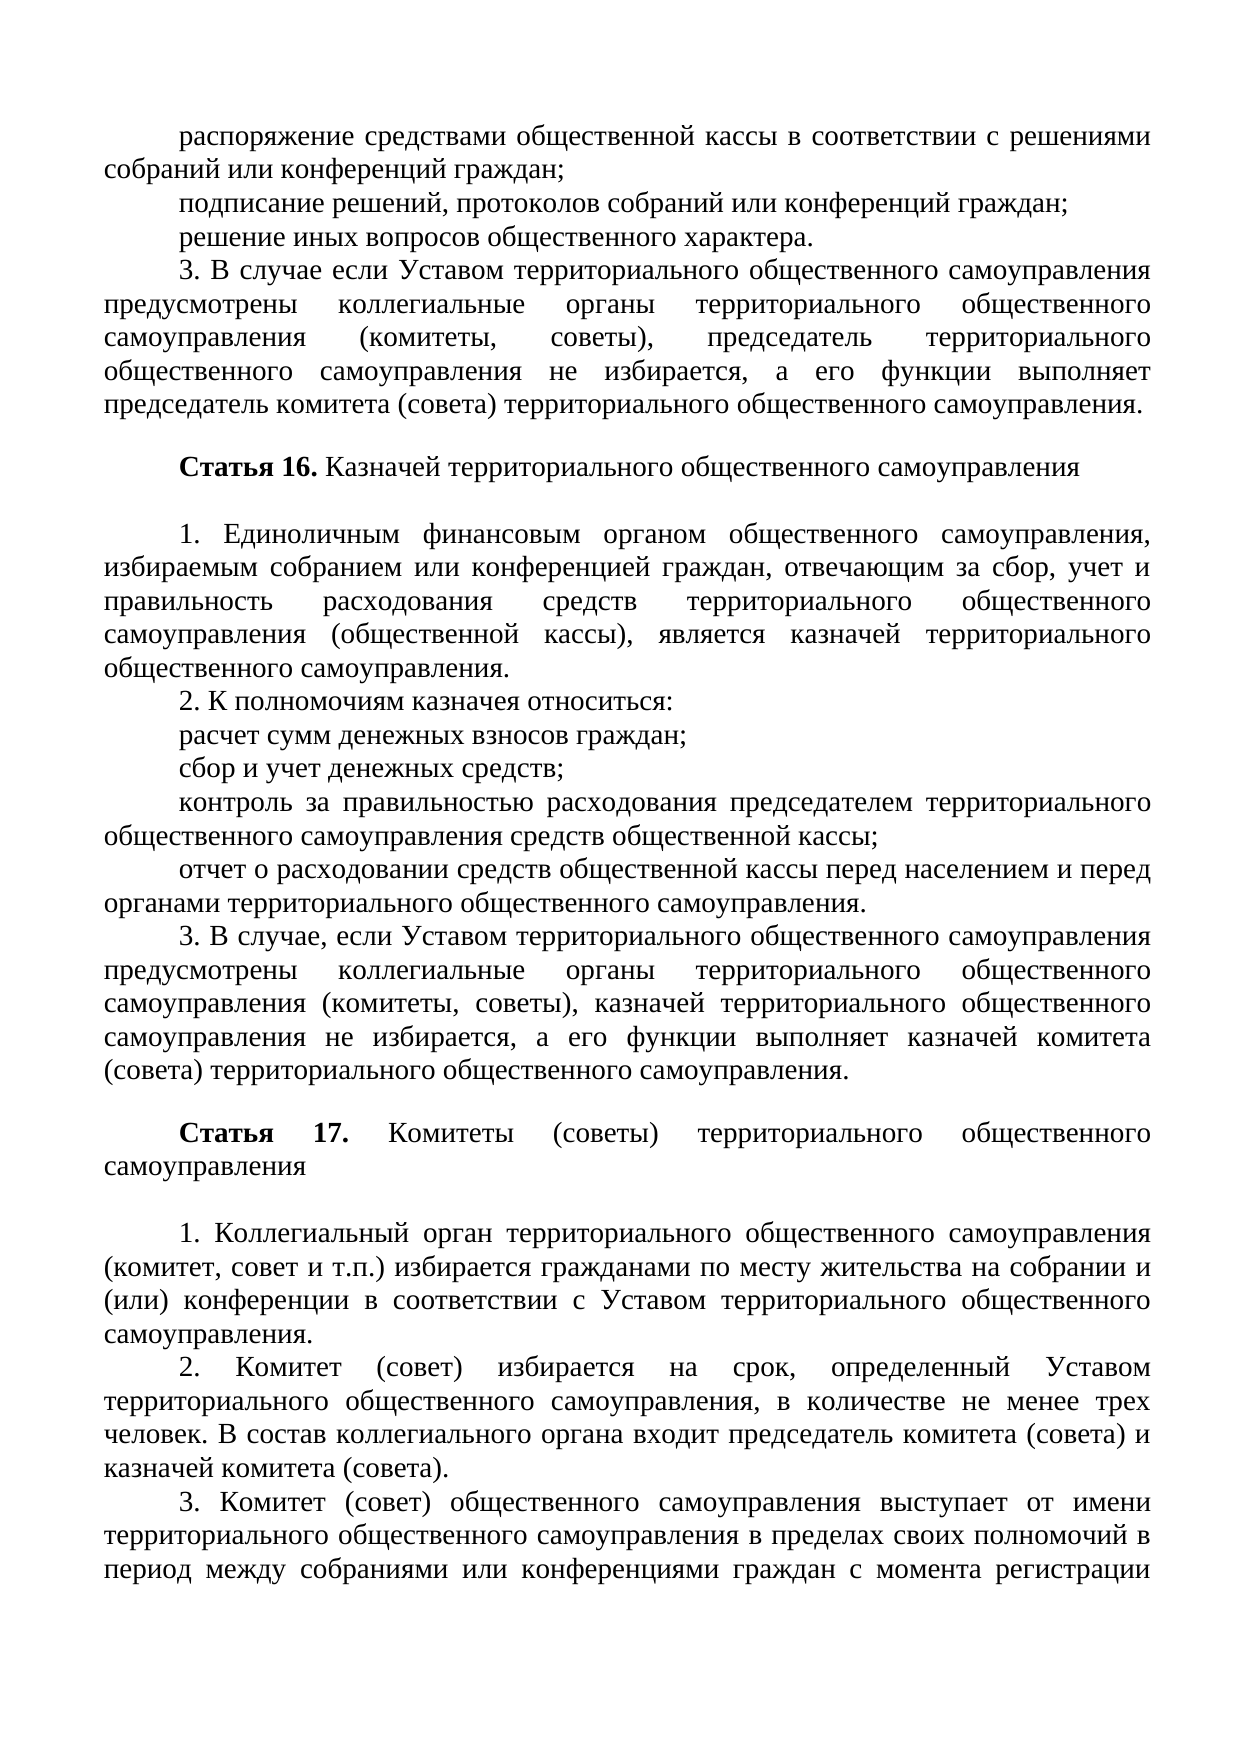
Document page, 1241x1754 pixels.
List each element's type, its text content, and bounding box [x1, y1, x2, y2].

text Статья 17. Комитеты (советы) территориального общественного самоуправления [103, 1115, 1152, 1182]
text Статья 16. Казначей территориального общественного самоуправления [103, 449, 1152, 482]
text сбор и учет денежных средств; [103, 751, 1152, 784]
text 2. Комитет (совет) избирается на срок, определенный Уставом территориального общественного самоуправления, в количестве не менее трех человек. В состав коллегиального органа входит председатель комитета (совета) и казначей комитета (совета). [103, 1349, 1152, 1484]
text 1. Коллегиальный орган территориального общественного самоуправления (комитет, совет и т.п.) избирается гражданами по месту жительства на собрании и (или) конференции в соответствии с Уставом территориального общественного самоуправления. [103, 1215, 1152, 1349]
text подписание решений, протоколов собраний или конференций граждан; [103, 185, 1152, 219]
text 2. К полномочиям казначея относиться: [103, 683, 1152, 717]
text решение иных вопросов общественного характера. [103, 219, 1152, 252]
text 1. Единоличным финансовым органом общественного самоуправления, избираемым собранием или конференцией граждан, отвечающим за сбор, учет и правильность расходования средств территориального общественного самоуправления (общественной кассы), является казначей территориального общественного самоуправления. [103, 516, 1152, 683]
text контроль за правильностью расходования председателем территориального общественного самоуправления средств общественной кассы; [103, 784, 1152, 851]
text распоряжение средствами общественной кассы в соответствии с решениями собраний или конференций граждан; [103, 118, 1152, 185]
text расчет сумм денежных взносов граждан; [103, 717, 1152, 751]
text 3. В случае, если Уставом территориального общественного самоуправления предусмотрены коллегиальные органы территориального общественного самоуправления (комитеты, советы), казначей территориального общественного самоуправления не избирается, а его функции выполняет казначей комитета (совета) территориального общественного самоуправления. [103, 918, 1152, 1086]
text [103, 1484, 1152, 1584]
text 3. В случае если Уставом территориального общественного самоуправления предусмотрены коллегиальные органы территориального общественного самоуправления (комитеты, советы), председатель территориального общественного самоуправления не избирается, а его функции выполняет председатель комитета (совета) территориального общественного самоуправления. [103, 252, 1152, 420]
text отчет о расходовании средств общественной кассы перед населением и перед органами территориального общественного самоуправления. [103, 851, 1152, 918]
